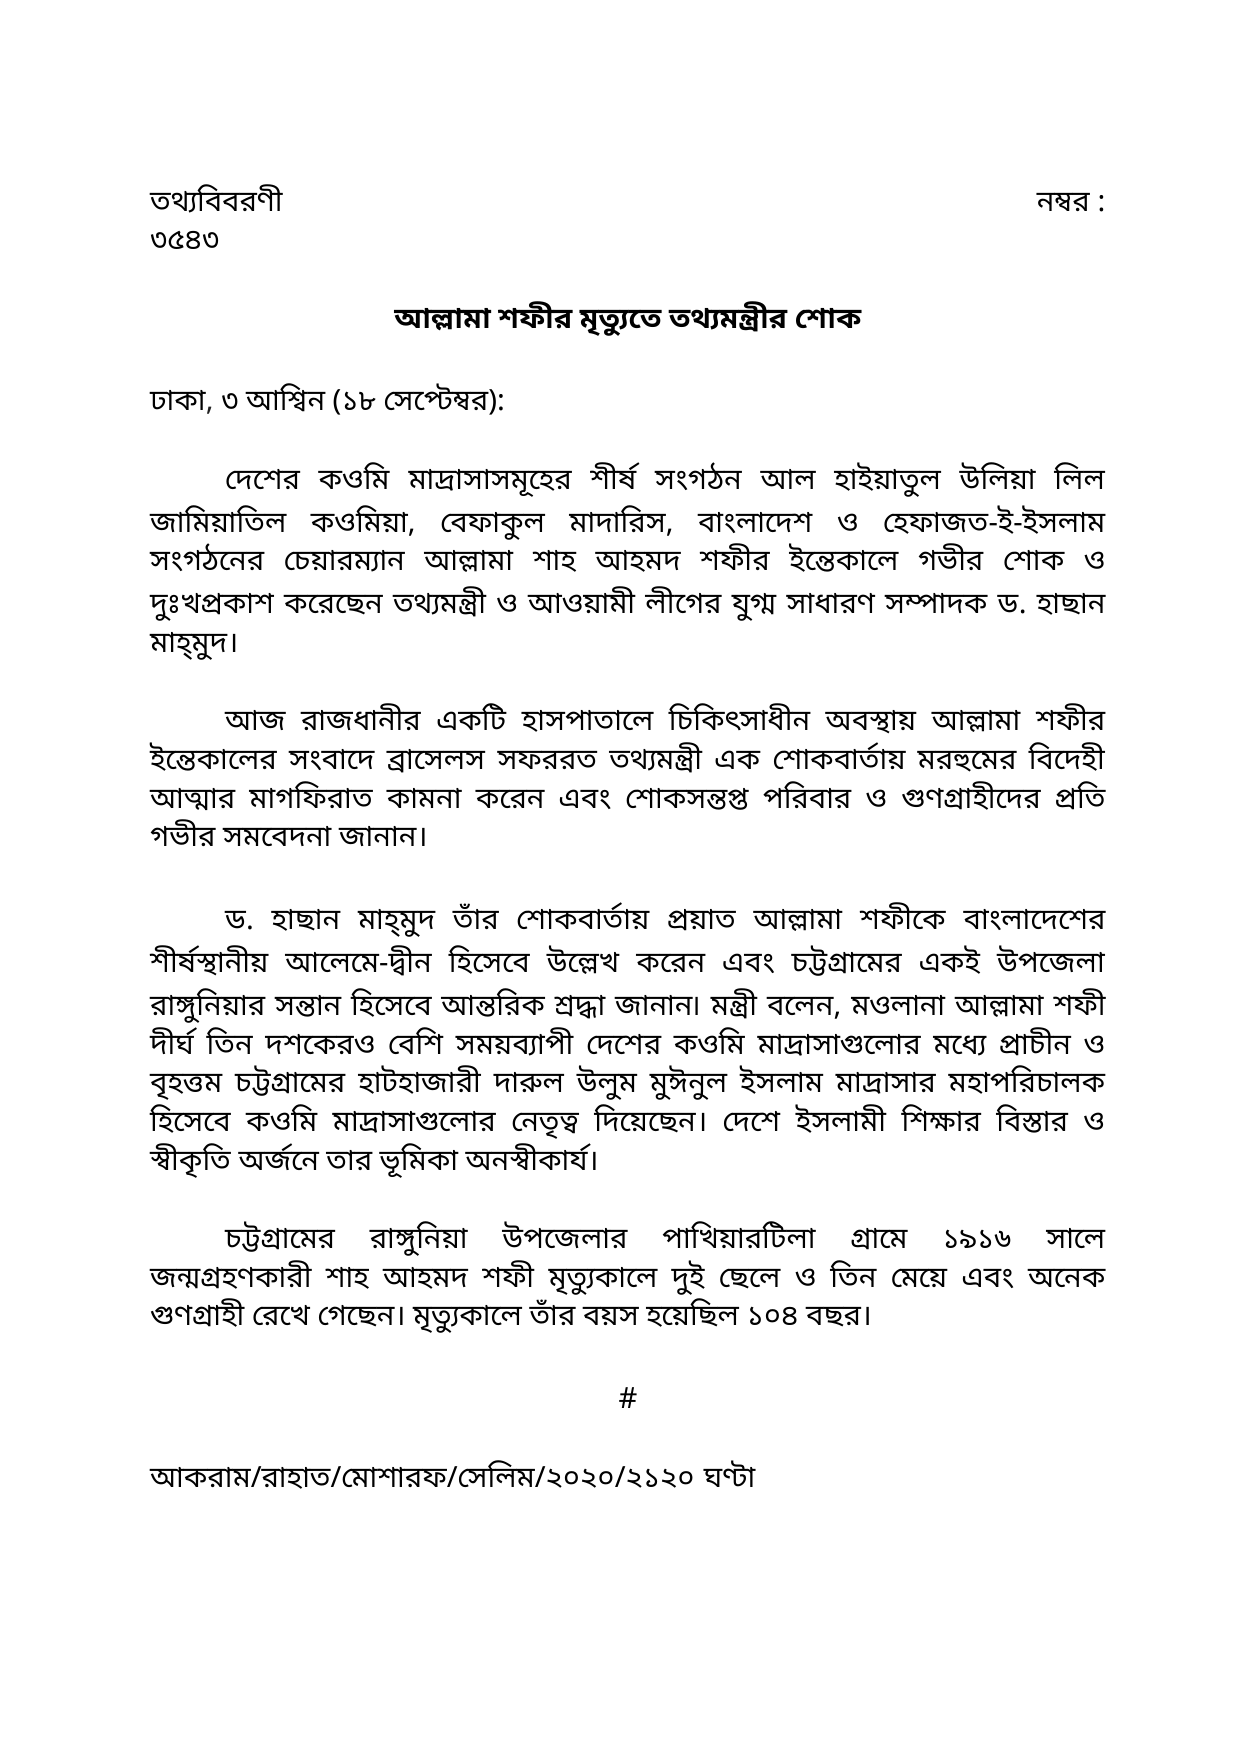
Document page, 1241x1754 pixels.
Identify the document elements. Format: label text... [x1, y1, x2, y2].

text # [150, 1377, 1105, 1417]
text আজ রাজধানীর একটি হাসপাতালে চিকিৎসাধীন অবস্থায় আল্লামা শফীর ইন্তেকালের সংবাদে ব্রাসেলস সফররত তথ্যমন্ত্রী এক শোকবার্তায় মরহুমের বিদেহী আত্মার মাগফিরাত কামনা করেন এবং শোকসন্তপ্ত পরিবার ও গুণগ্রাহীদের প্রতি গভীর সমবেদনা জানান। [150, 704, 1105, 859]
text চট্টগ্রামের রাঙ্গুনিয়া উপজেলার পাখিয়ারটিলা গ্রামে ১৯১৬ সালে জন্মগ্রহণকারী শাহ আহমদ শফী মৃত্যুকালে দুই ছেলে ও তিন মেয়ে এবং অনেক গুণগ্রাহী রেখে গেছেন। মৃত্যুকালে তাঁর বয়স হয়েছিল ১০৪ বছর। [150, 1222, 1105, 1338]
text তথ্যবিবরণী নম্বর : ৩৫৪৩ [150, 180, 1105, 262]
text আকরাম/রাহাত/মোশারফ/সেলিম/২০২০/২১২০ ঘণ্টা [150, 1457, 1105, 1500]
text ঢাকা, ৩ আশ্বিন (১৮ সেপ্টেম্বর): [150, 380, 1105, 423]
text দেশের কওমি মাদ্রাসাসমূহের শীর্ষ সংগঠন আল হাইয়াতুল উলিয়া লিল জামিয়াতিল কওমিয়া, বেফাকুল মাদারিস, বাংলাদেশ ও হেফাজত-ই-ইসলাম সংগঠনের চেয়ারম্যান আল্লামা শাহ আহমদ শফীর ইন্তেকালে গভীর শোক ও দুঃখপ্রকাশ করেছেন তথ্যমন্ত্রী ও আওয়ামী লীগের যুগ্ম সাধারণ সম্পাদক ড. হাছান মাহ্‌মুদ। [150, 462, 1105, 664]
text আল্লামা শফীর মৃত্যুতে তথ্যমন্ত্রীর শোক [150, 301, 1105, 340]
text ড. হাছান মাহ্‌মুদ তাঁর শোকবার্তায় প্রয়াত আল্লামা শফীকে বাংলাদেশের শীর্ষস্থানীয় আলেমে-দ্বীন হিসেবে উল্লেখ করেন এবং চট্টগ্রামের একই উপজেলা রাঙ্গুনিয়ার সন্তান হিসেবে আন্তরিক শ্রদ্ধা জানান৷ মন্ত্রী বলেন, মওলানা আল্লামা শফী দীর্ঘ তিন দশকেরও বেশি সময়ব্যাপী দেশের কওমি মাদ্রাসাগুলোর মধ্যে প্রাচীন ও বৃহত্তম চট্টগ্রামের হাটহাজারী দারুল উলুম মুঈনুল ইসলাম মাদ্রাসার মহাপরিচালক হিসেবে কওমি মাদ্রাসাগুলোর নেতৃত্ব দিয়েছেন। দেশে ইসলামী শিক্ষার বিস্তার ও স্বীকৃতি অর্জনে তার ভূমিকা অনস্বীকার্য। [150, 898, 1105, 1182]
